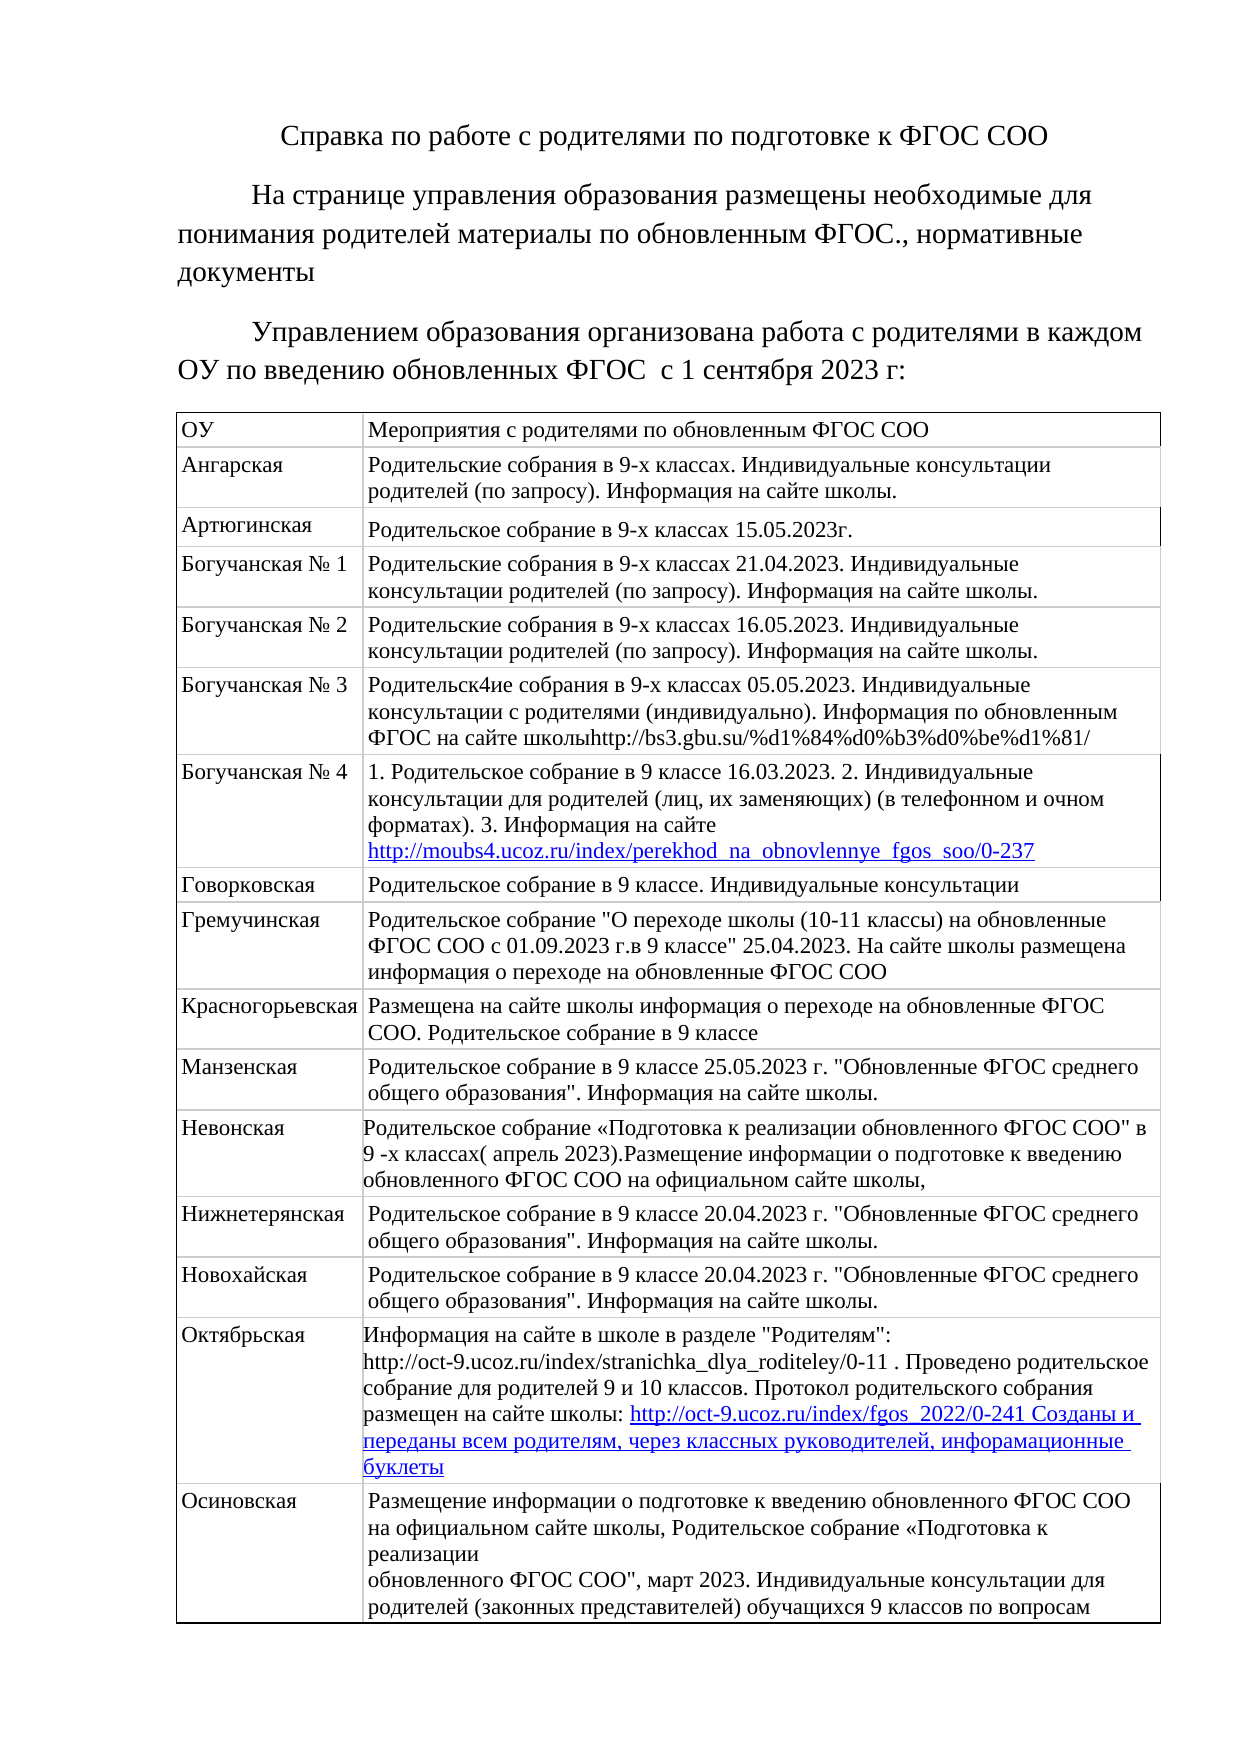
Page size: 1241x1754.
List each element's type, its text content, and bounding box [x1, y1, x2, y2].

table_cell 1. Родительское собрание в 9 классе 16.03.2023. 2. Индивидуальные консультации для родителей (лиц, их заменяющих) (в телефонном и очном форматах). 3. Информация на сайте http://moubs4.ucoz.ru/index/perekhod_na_obnovlennye_fgos_soo/0-237 [364, 755, 1160, 867]
table_cell Родительское собрание в 9 классе 20.04.2023 г. "Обновленные ФГОС среднего общего образования". Информация на сайте школы. [364, 1258, 1160, 1317]
table_cell Родительск4ие собрания в 9-х классах 05.05.2023. Индивидуальные консультации с родителями (индивидуально). Информация по обновленным ФГОС на сайте школыhttp://bs3.gbu.su/%d1%84%d0%b3%d0%be%d1%81/ [364, 668, 1160, 753]
table_cell Родительское собрание в 9-х классах 15.05.2023г. [364, 508, 1160, 546]
text Управлением образования организована работа с родителями в каждом ОУ по введению обновленных ФГОС с 1 сентября 2023 г: [177, 314, 1152, 386]
table_cell Артюгинская [177, 508, 362, 546]
table_cell Невонская [177, 1111, 362, 1196]
table_cell Осиновская [177, 1484, 362, 1622]
table_cell Нижнетерянская [177, 1197, 362, 1256]
table_cell Богучанская № 2 [177, 608, 362, 667]
table_cell Родительское собрание в 9 классе. Индивидуальные консультации [364, 868, 1160, 901]
table_cell Гремучинская [177, 903, 362, 988]
table_cell Богучанская № 4 [177, 755, 362, 867]
table_cell Родительские собрания в 9-х классах 21.04.2023. Индивидуальные консультации родителей (по запросу). Информация на сайте школы. [364, 547, 1160, 606]
table_cell Манзенская [177, 1050, 362, 1109]
table_cell Говорковская [177, 868, 362, 901]
table_cell Красногорьевская [177, 990, 362, 1048]
table_cell Новохайская [177, 1258, 362, 1317]
table_cell Ангарская [177, 448, 362, 507]
table_cell Размещена на сайте школы информация о переходе на обновленные ФГОС СОО. Родительское собрание в 9 классе [364, 990, 1160, 1048]
table_header ОУ [177, 413, 363, 446]
table_cell Родительское собрание «Подготовка к реализации обновленного ФГОС СОО" в 9 -х классах( апрель 2023).Размещение информации о подготовке к введению обновленного ФГОС СОО на официальном сайте школы, [364, 1111, 1160, 1196]
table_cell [364, 1484, 1160, 1622]
table_cell Информация на сайте в школе в разделе "Родителям": http://oct-9.ucoz.ru/index/stranichka_dlya_roditeley/0-11 . Проведено родительское собрание для родителей 9 и 10 классов. Протокол родительского собрания размещен на сайте школы: http://oct-9.ucoz.ru/index/fgos_2022/0-241 Созданы и переданы всем родителям, через классных руководителей, инфорамационные буклеты [364, 1318, 1160, 1483]
table_cell Октябрьская [177, 1318, 362, 1483]
table_cell Родительское собрание в 9 классе 20.04.2023 г. "Обновленные ФГОС среднего общего образования". Информация на сайте школы. [364, 1197, 1160, 1256]
table_header Мероприятия с родителями по обновленным ФГОС СОО [364, 413, 1160, 446]
table_cell Богучанская № 1 [177, 547, 362, 606]
text На странице управления образования размещены необходимые для понимания родителей материалы по обновленным ФГОС., нормативные документы [177, 177, 1152, 288]
table_cell Родительские собрания в 9-х классах. Индивидуальные консультации родителей (по запросу). Информация на сайте школы. [364, 448, 1160, 507]
table_cell Богучанская № 3 [177, 668, 362, 753]
table_cell Родительское собрание в 9 классе 25.05.2023 г. "Обновленные ФГОС среднего общего образования". Информация на сайте школы. [364, 1050, 1160, 1109]
text Справка по работе с родителями по подготовке к ФГОС СОО [177, 118, 1152, 152]
table_cell Родительское собрание "О переходе школы (10-11 классы) на обновленные ФГОС СОО с 01.09.2023 г.в 9 классе" 25.04.2023. На сайте школы размещена информация о переходе на обновленные ФГОС СОО [364, 903, 1160, 988]
table_cell Родительские собрания в 9-х классах 16.05.2023. Индивидуальные консультации родителей (по запросу). Информация на сайте школы. [364, 608, 1160, 667]
